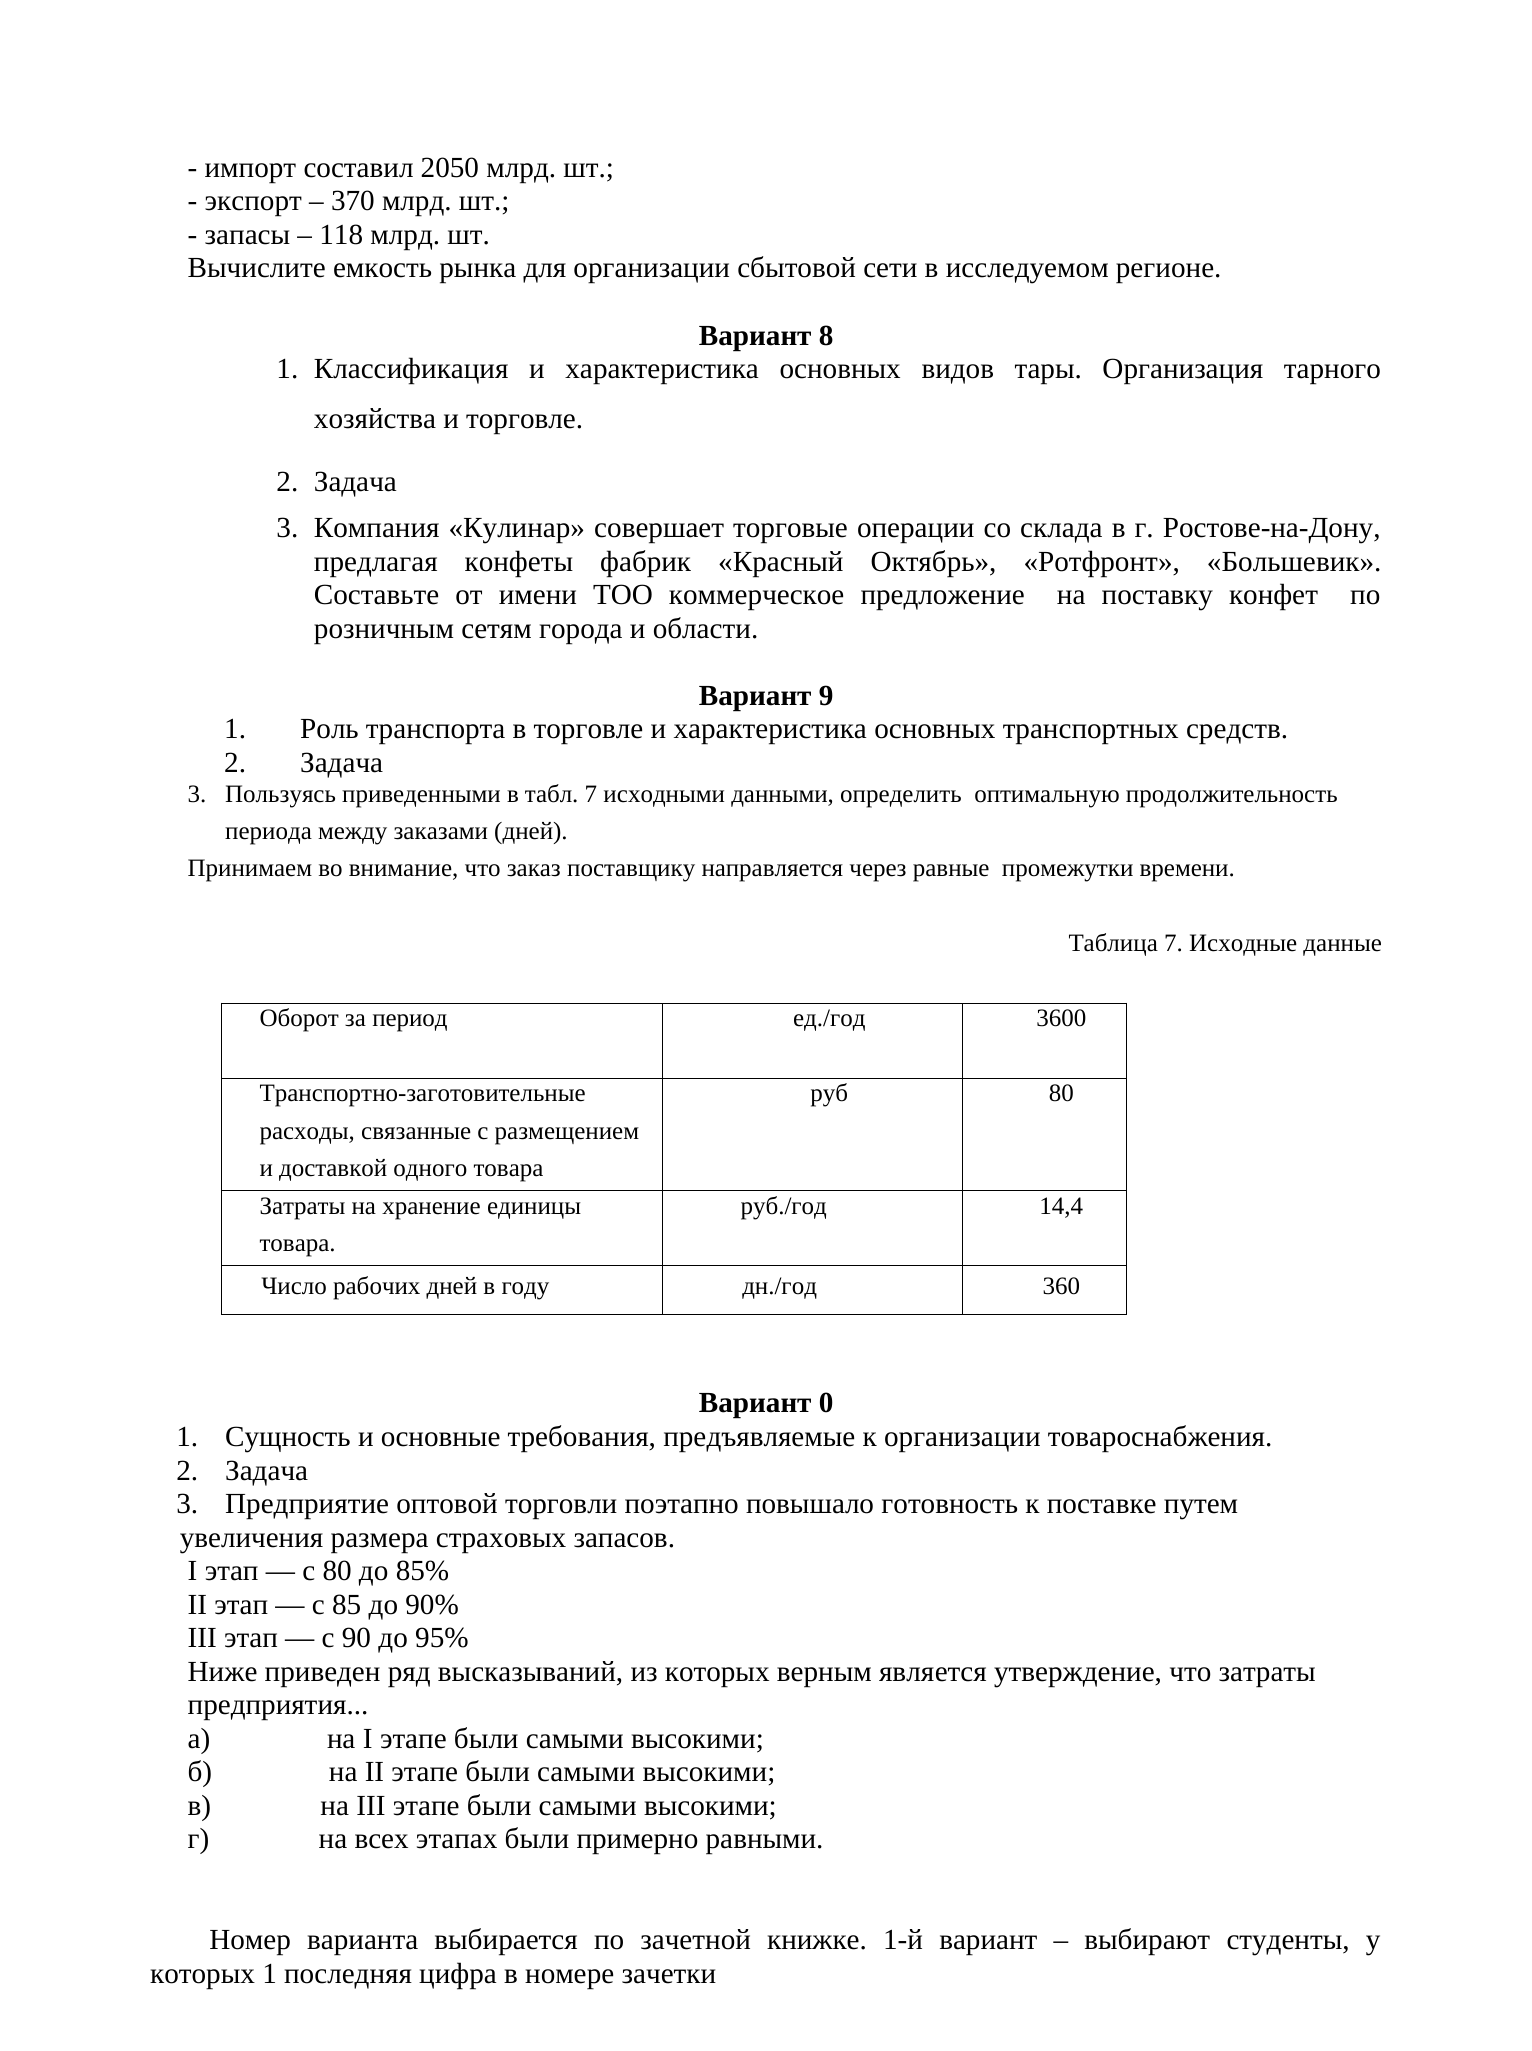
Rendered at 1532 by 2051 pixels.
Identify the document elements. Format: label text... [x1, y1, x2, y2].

table_header ед./год [663, 1004, 962, 1077]
list Задача [276, 464, 1382, 498]
text Вычислите емкость рынка для организации сбытовой сети в исследуемом регионе. [187, 251, 1382, 284]
table_cell 80 [963, 1079, 1126, 1190]
list Сущность и основные требования, предъявляемые к организации товароснабжения. [176, 1419, 1382, 1453]
text Принимаем во внимание, что заказ поставщику направляется через равные промежутки времени. [187, 853, 1382, 882]
text Вариант 9 [150, 678, 1382, 712]
table_cell руб./год [663, 1191, 962, 1264]
text Вариант 8 [150, 318, 1382, 351]
text - запасы – 118 млрд. шт. [187, 217, 1382, 251]
text Ниже приведен ряд высказываний, из которых верным является утверждение, что затраты предприятия... [187, 1654, 1382, 1721]
list Задача [224, 745, 1382, 779]
list Предприятие оптовой торговли поэтапно повышало готовность к поставке путем увеличения размера страховых запасов. [176, 1486, 1382, 1553]
table_cell дн./год [663, 1266, 962, 1314]
text - экспорт – 370 млрд. шт.; [187, 183, 1382, 217]
table_cell Затраты на хранение единицы товара. [222, 1191, 662, 1264]
text I этап — с 80 до 85% [187, 1553, 1382, 1587]
text Вариант 0 [150, 1386, 1382, 1419]
table_cell Число рабочих дней в году [222, 1266, 662, 1314]
table_header Оборот за период [222, 1004, 662, 1077]
text III этап — с 90 до 95% [187, 1620, 1382, 1654]
list Задача [176, 1453, 1382, 1486]
table_cell Транспортно-заготовительные расходы, связанные с размещением и доставкой одного товара [222, 1079, 662, 1190]
list Роль транспорта в торговле и характеристика основных транспортных средств. [224, 712, 1382, 745]
text II этап — с 85 до 90% [187, 1587, 1382, 1620]
table_cell 14,4 [963, 1191, 1126, 1264]
list Классификация и характеристика основных видов тары. Организация тарного хозяйства и торговле. [276, 351, 1382, 435]
text Таблица 7. Исходные данные [187, 928, 1382, 957]
text а) на I этапе были самыми высокими; [187, 1721, 1382, 1754]
text в) на III этапе были самыми высокими; [187, 1788, 1382, 1822]
text г) на всех этапах были примерно равными. [187, 1822, 1382, 1855]
list Пользуясь приведенными в табл. 7 исходными данными, определить оптимальную продолжительность периода между заказами (дней). [187, 779, 1382, 845]
table_cell руб [663, 1079, 962, 1190]
text Номер варианта выбирается по зачетной книжке. 1-й вариант – выбирают студенты, у которых 1 последняя цифра в номере зачетки [150, 1922, 1382, 1989]
table_cell 360 [963, 1266, 1126, 1314]
text - импорт составил 2050 млрд. шт.; [187, 150, 1382, 183]
table_header 3600 [963, 1004, 1126, 1077]
text б) на II этапе были самыми высокими; [187, 1754, 1382, 1788]
list Компания «Кулинар» совершает торговые операции со склада в г. Ростове-на-Дону, предлагая конфеты фабрик «Красный Октябрь», «Ротфронт», «Большевик». Составьте от имени ТОО коммерческое предложение на поставку конфет по розничным сетям города и области. [276, 510, 1382, 644]
